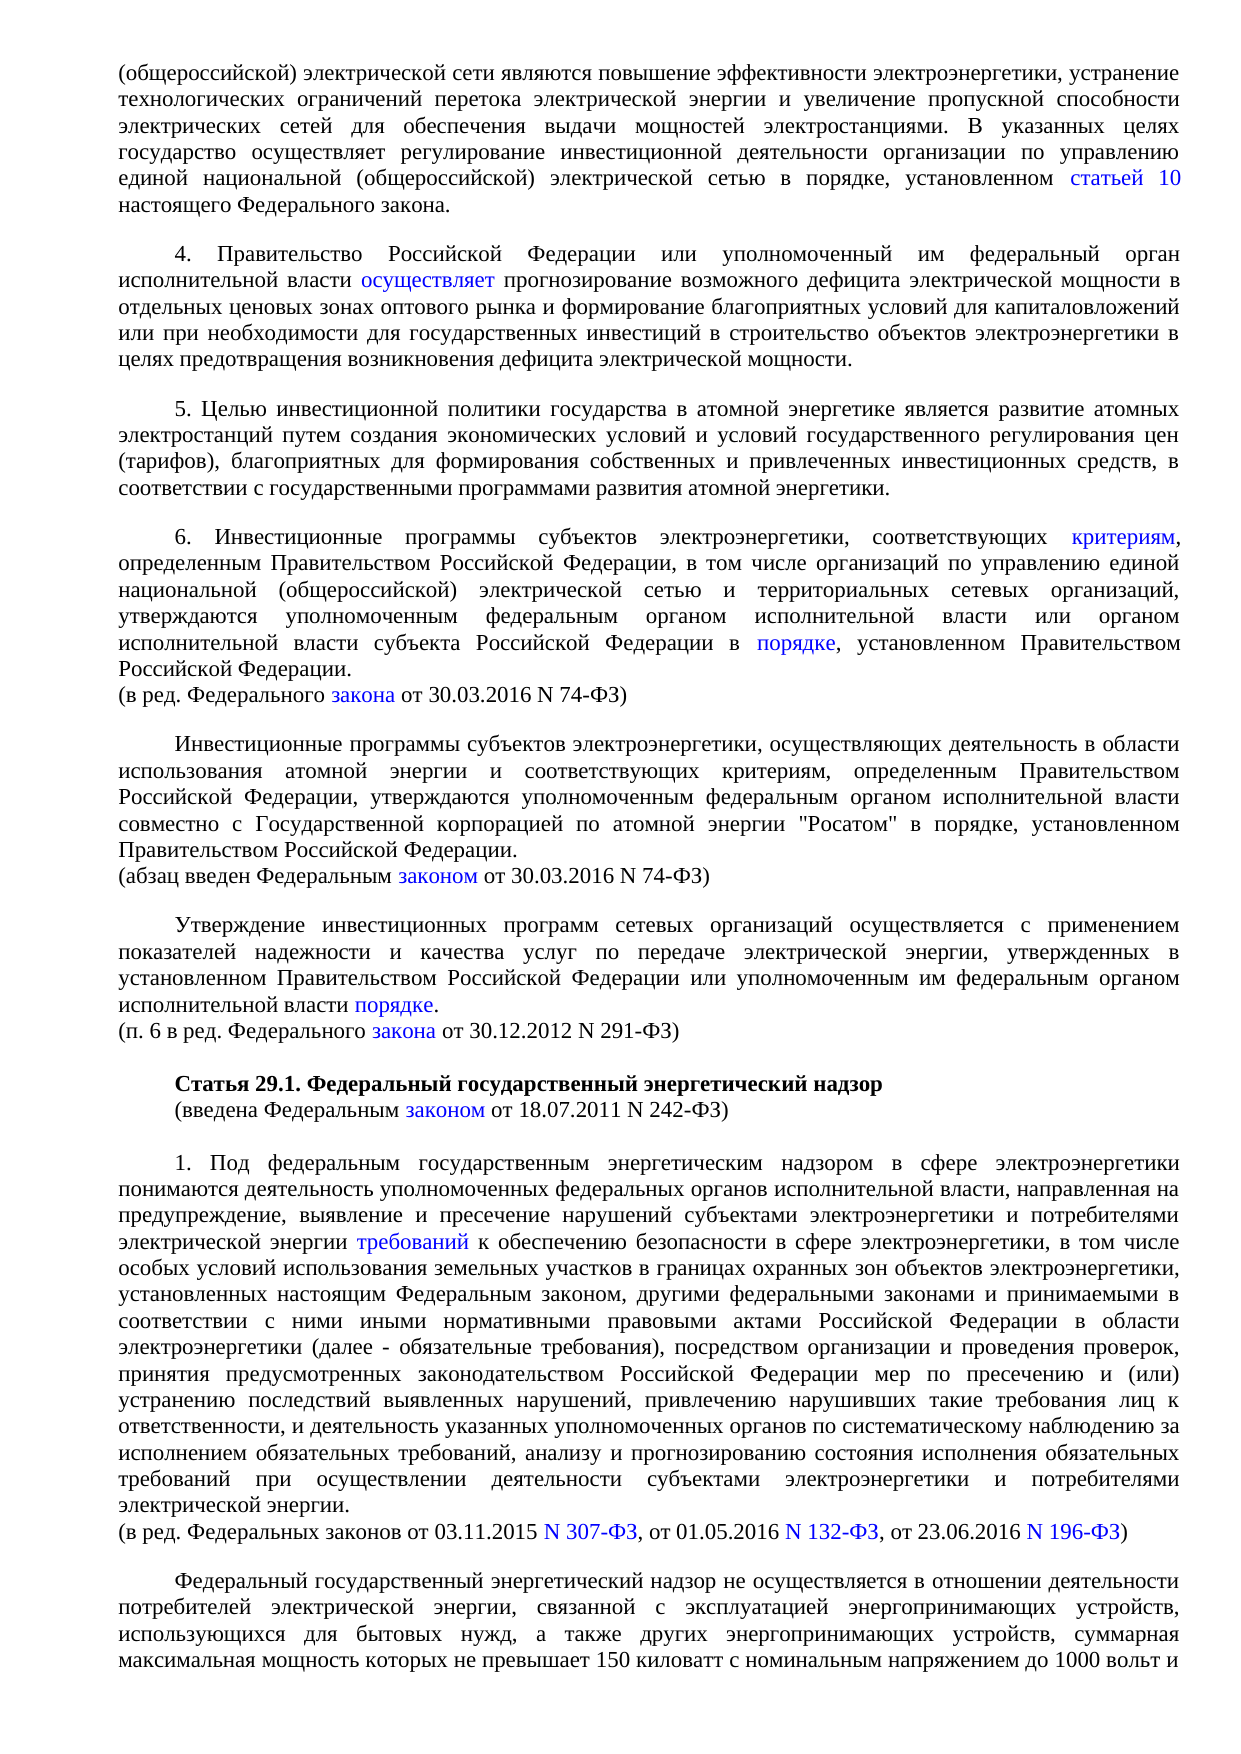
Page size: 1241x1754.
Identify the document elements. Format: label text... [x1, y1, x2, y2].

text (введена Федеральным законом от 18.07.2011 N 242-ФЗ) [118, 1096, 1181, 1122]
text 5. Целью инвестиционной политики государства в атомной энергетике является развитие атомных электростанций путем создания экономических условий и условий государственного регулирования цен (тарифов), благоприятных для формирования собственных и привлеченных инвестиционных средств, в соответствии с государственными программами развития атомной энергетики. [118, 395, 1181, 500]
text (в ред. Федерального закона от 30.03.2016 N 74-ФЗ) [118, 681, 1181, 708]
text Инвестиционные программы субъектов электроэнергетики, осуществляющих деятельность в области использования атомной энергии и соответствующих критериям, определенным Правительством Российской Федерации, утверждаются уполномоченным федеральным органом исполнительной власти совместно с Государственной корпорацией по атомной энергии "Росатом" в порядке, установленном Правительством Российской Федерации. [118, 731, 1181, 862]
text 1. Под федеральным государственным энергетическим надзором в сфере электроэнергетики понимаются деятельность уполномоченных федеральных органов исполнительной власти, направленная на предупреждение, выявление и пресечение нарушений субъектами электроэнергетики и потребителями электрической энергии требований к обеспечению безопасности в сфере электроэнергетики, в том числе особых условий использования земельных участков в границах охранных зон объектов электроэнергетики, установленных настоящим Федеральным законом, другими федеральными законами и принимаемыми в соответствии с ними иными нормативными правовыми актами Российской Федерации в области электроэнергетики (далее - обязательные требования), посредством организации и проведения проверок, принятия предусмотренных законодательством Российской Федерации мер по пресечению и (или) устранению последствий выявленных нарушений, привлечению нарушивших такие требования лиц к ответственности, и деятельность указанных уполномоченных органов по систематическому наблюдению за исполнением обязательных требований, анализу и прогнозированию состояния исполнения обязательных требований при осуществлении деятельности субъектами электроэнергетики и потребителями электрической энергии. [118, 1149, 1181, 1518]
text (в ред. Федеральных законов от 03.11.2015 N 307-ФЗ, от 01.05.2016 N 132-ФЗ, от 23.06.2016 N 196-ФЗ) [118, 1518, 1181, 1544]
text (п. 6 в ред. Федерального закона от 30.12.2012 N 291-ФЗ) [118, 1017, 1181, 1043]
title Статья 29.1. Федеральный государственный энергетический надзор [118, 1070, 1181, 1096]
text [118, 1567, 1181, 1672]
text Утверждение инвестиционных программ сетевых организаций осуществляется с применением показателей надежности и качества услуг по передаче электрической энергии, утвержденных в установленном Правительством Российской Федерации или уполномоченным им федеральным органом исполнительной власти порядке. [118, 912, 1181, 1017]
text 6. Инвестиционные программы субъектов электроэнергетики, соответствующих критериям, определенным Правительством Российской Федерации, в том числе организаций по управлению единой национальной (общероссийской) электрической сетью и территориальных сетевых организаций, утверждаются уполномоченным федеральным органом исполнительной власти или органом исполнительной власти субъекта Российской Федерации в порядке, установленном Правительством Российской Федерации. [118, 523, 1181, 681]
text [118, 59, 1181, 217]
text 4. Правительство Российской Федерации или уполномоченный им федеральный орган исполнительной власти осуществляет прогнозирование возможного дефицита электрической мощности в отдельных ценовых зонах оптового рынка и формирование благоприятных условий для капиталовложений или при необходимости для государственных инвестиций в строительство объектов электроэнергетики в целях предотвращения возникновения дефицита электрической мощности. [118, 240, 1181, 372]
text (абзац введен Федеральным законом от 30.03.2016 N 74-ФЗ) [118, 862, 1181, 889]
